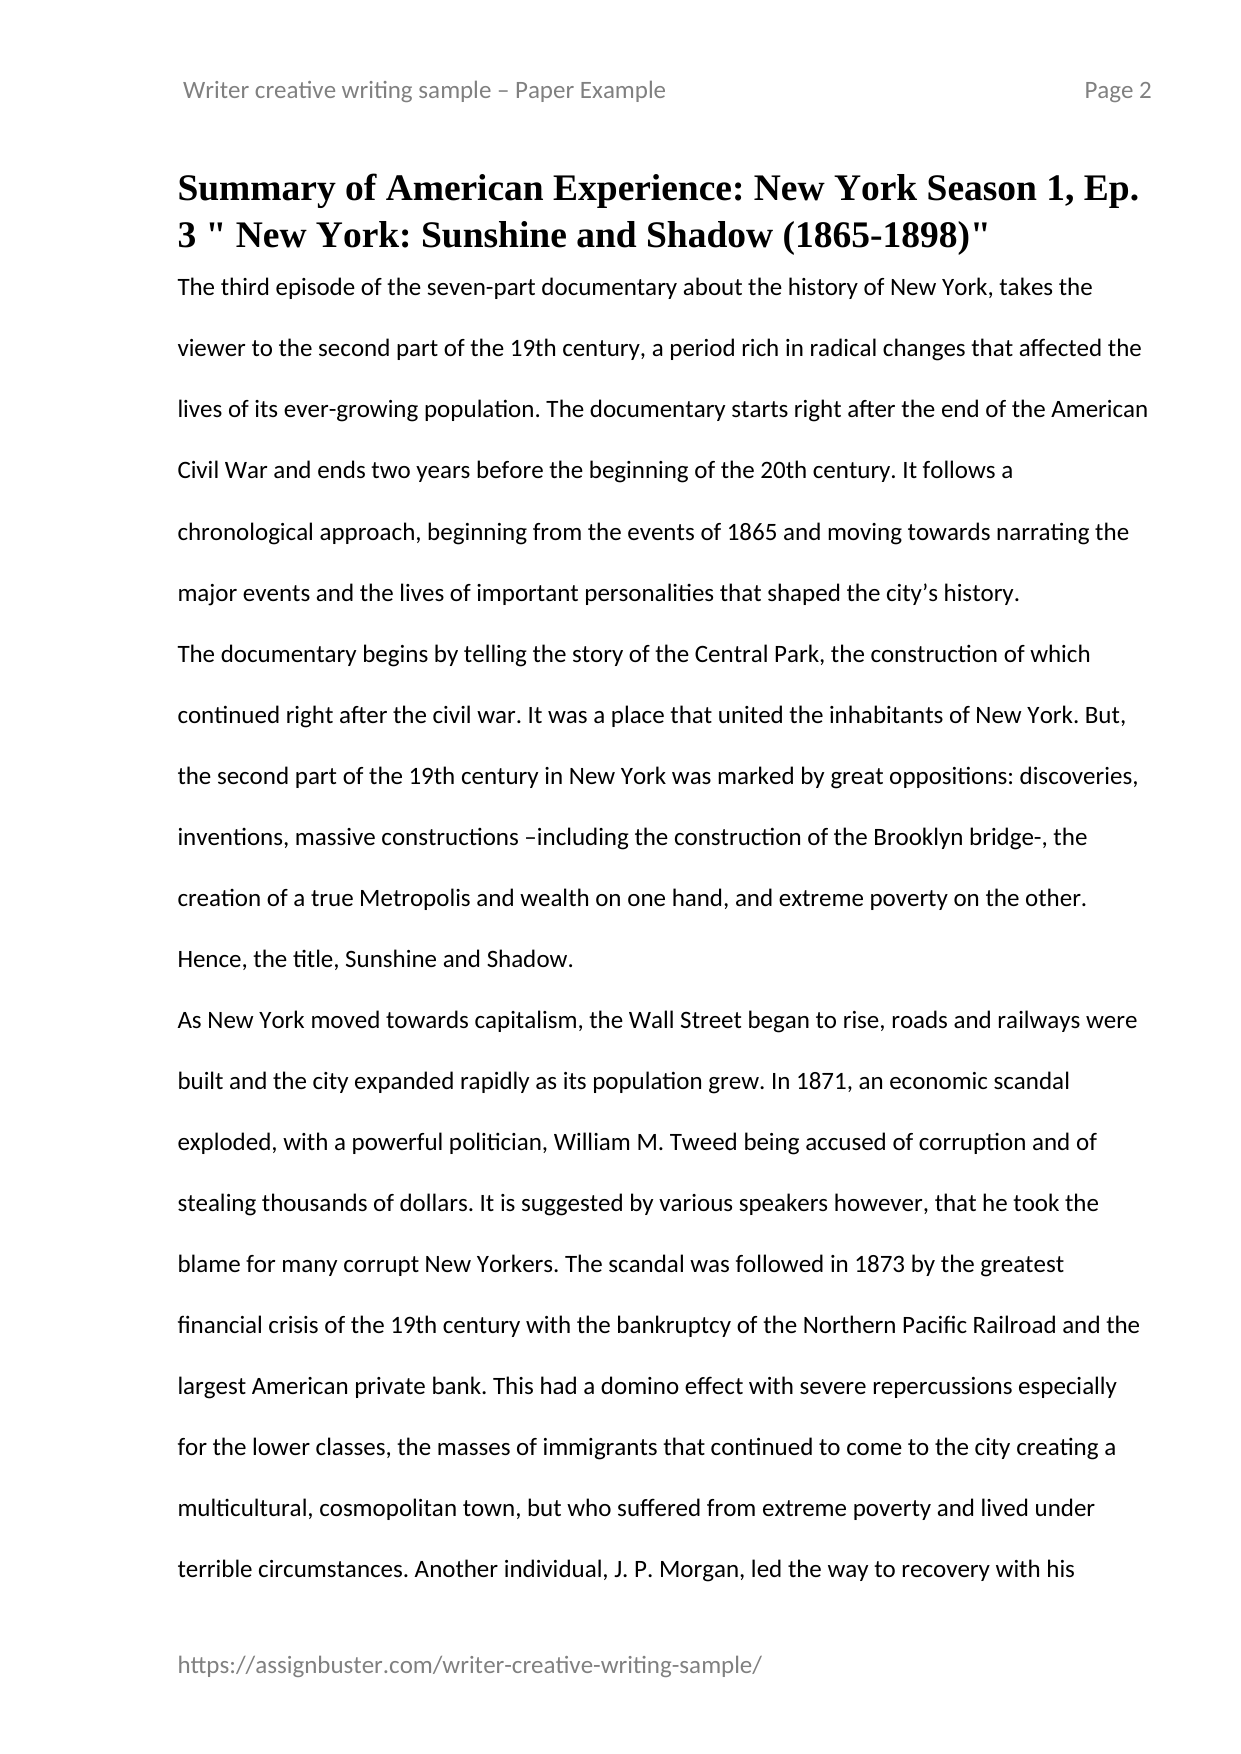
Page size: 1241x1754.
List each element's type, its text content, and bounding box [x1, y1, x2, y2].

subtitle Summary of American Experience: New York Season 1, Ep. 3 " New York: Sunshine and Shadow (1865-1898)" [177, 166, 1152, 256]
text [177, 271, 1152, 1584]
